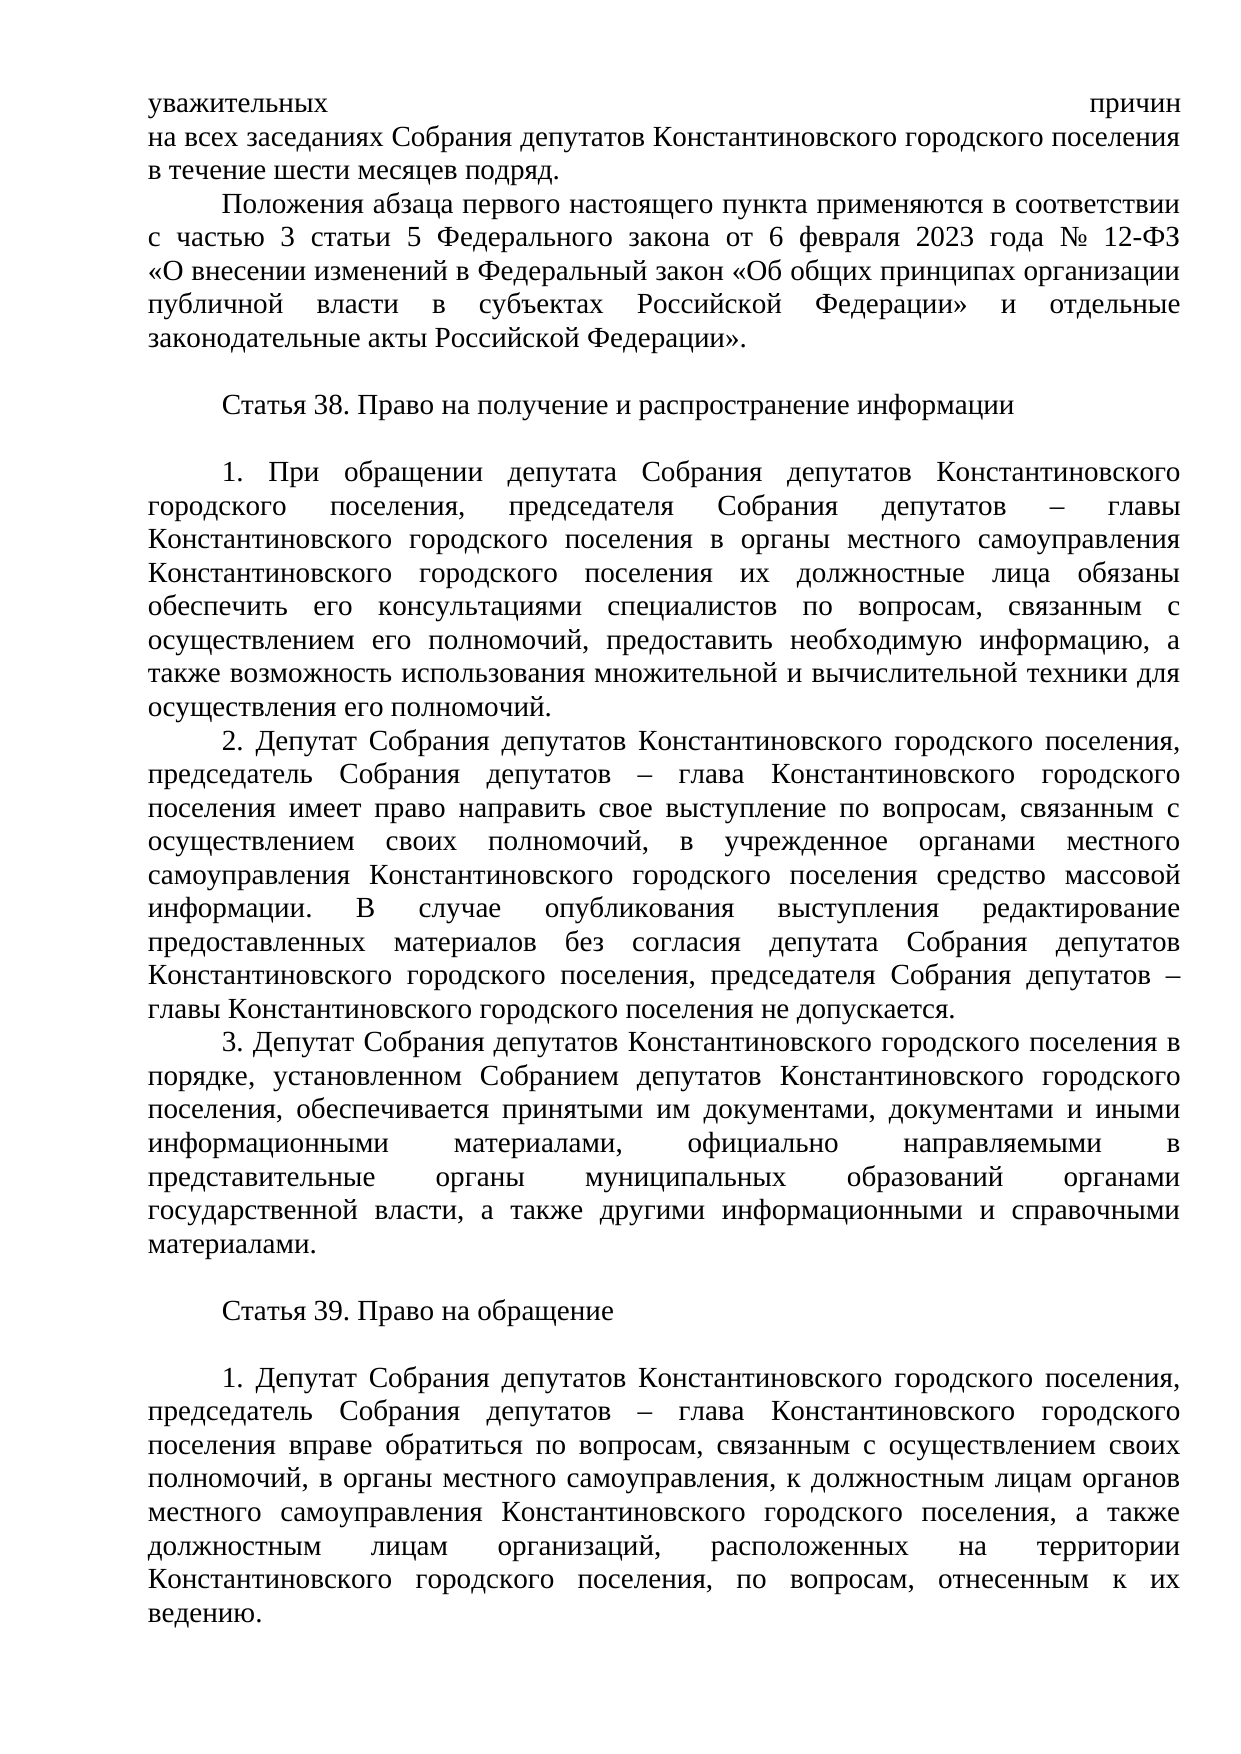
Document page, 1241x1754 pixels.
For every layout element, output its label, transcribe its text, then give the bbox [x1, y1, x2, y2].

text Статья 38. Право на получение и распространение информации [148, 387, 1181, 421]
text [148, 85, 1181, 186]
text 2. Депутат Собрания депутатов Константиновского городского поселения, председатель Собрания депутатов – глава Константиновского городского поселения имеет право направить свое выступление по вопросам, связанным с осуществлением своих полномочий, в учрежденное органами местного самоуправления Константиновского городского поселения средство массовой информации. В случае опубликования выступления редактирование предоставленных материалов без согласия депутата Собрания депутатов Константиновского городского поселения, председателя Собрания депутатов – главы Константиновского городского поселения не допускается. [148, 723, 1181, 1024]
text 1. При обращении депутата Собрания депутатов Константиновского городского поселения, председателя Собрания депутатов – главы Константиновского городского поселения в органы местного самоуправления Константиновского городского поселения их должностные лица обязаны обеспечить его консультациями специалистов по вопросам, связанным с осуществлением его полномочий, предоставить необходимую информацию, а также возможность использования множительной и вычислительной техники для осуществления его полномочий. [148, 454, 1181, 723]
text Положения абзаца первого настоящего пункта применяются в соответствии с частью 3 статьи 5 Федерального закона от 6 февраля 2023 года № 12-ФЗ «О внесении изменений в Федеральный закон «Об общих принципах организации публичной власти в субъектах Российской Федерации» и отдельные законодательные акты Российской Федерации». [148, 186, 1181, 354]
text 3. Депутат Собрания депутатов Константиновского городского поселения в порядке, установленном Собранием депутатов Константиновского городского поселения, обеспечивается принятыми им документами, документами и иными информационными материалами, официально направляемыми в представительные органы муниципальных образований органами государственной власти, а также другими информационными и справочными материалами. [148, 1024, 1181, 1259]
text Статья 39. Право на обращение [148, 1293, 1181, 1326]
text 1. Депутат Собрания депутатов Константиновского городского поселения, председатель Собрания депутатов – глава Константиновского городского поселения вправе обратиться по вопросам, связанным с осуществлением своих полномочий, в органы местного самоуправления, к должностным лицам органов местного самоуправления Константиновского городского поселения, а также должностным лицам организаций, расположенных на территории Константиновского городского поселения, по вопросам, отнесенным к их ведению. [148, 1360, 1181, 1628]
